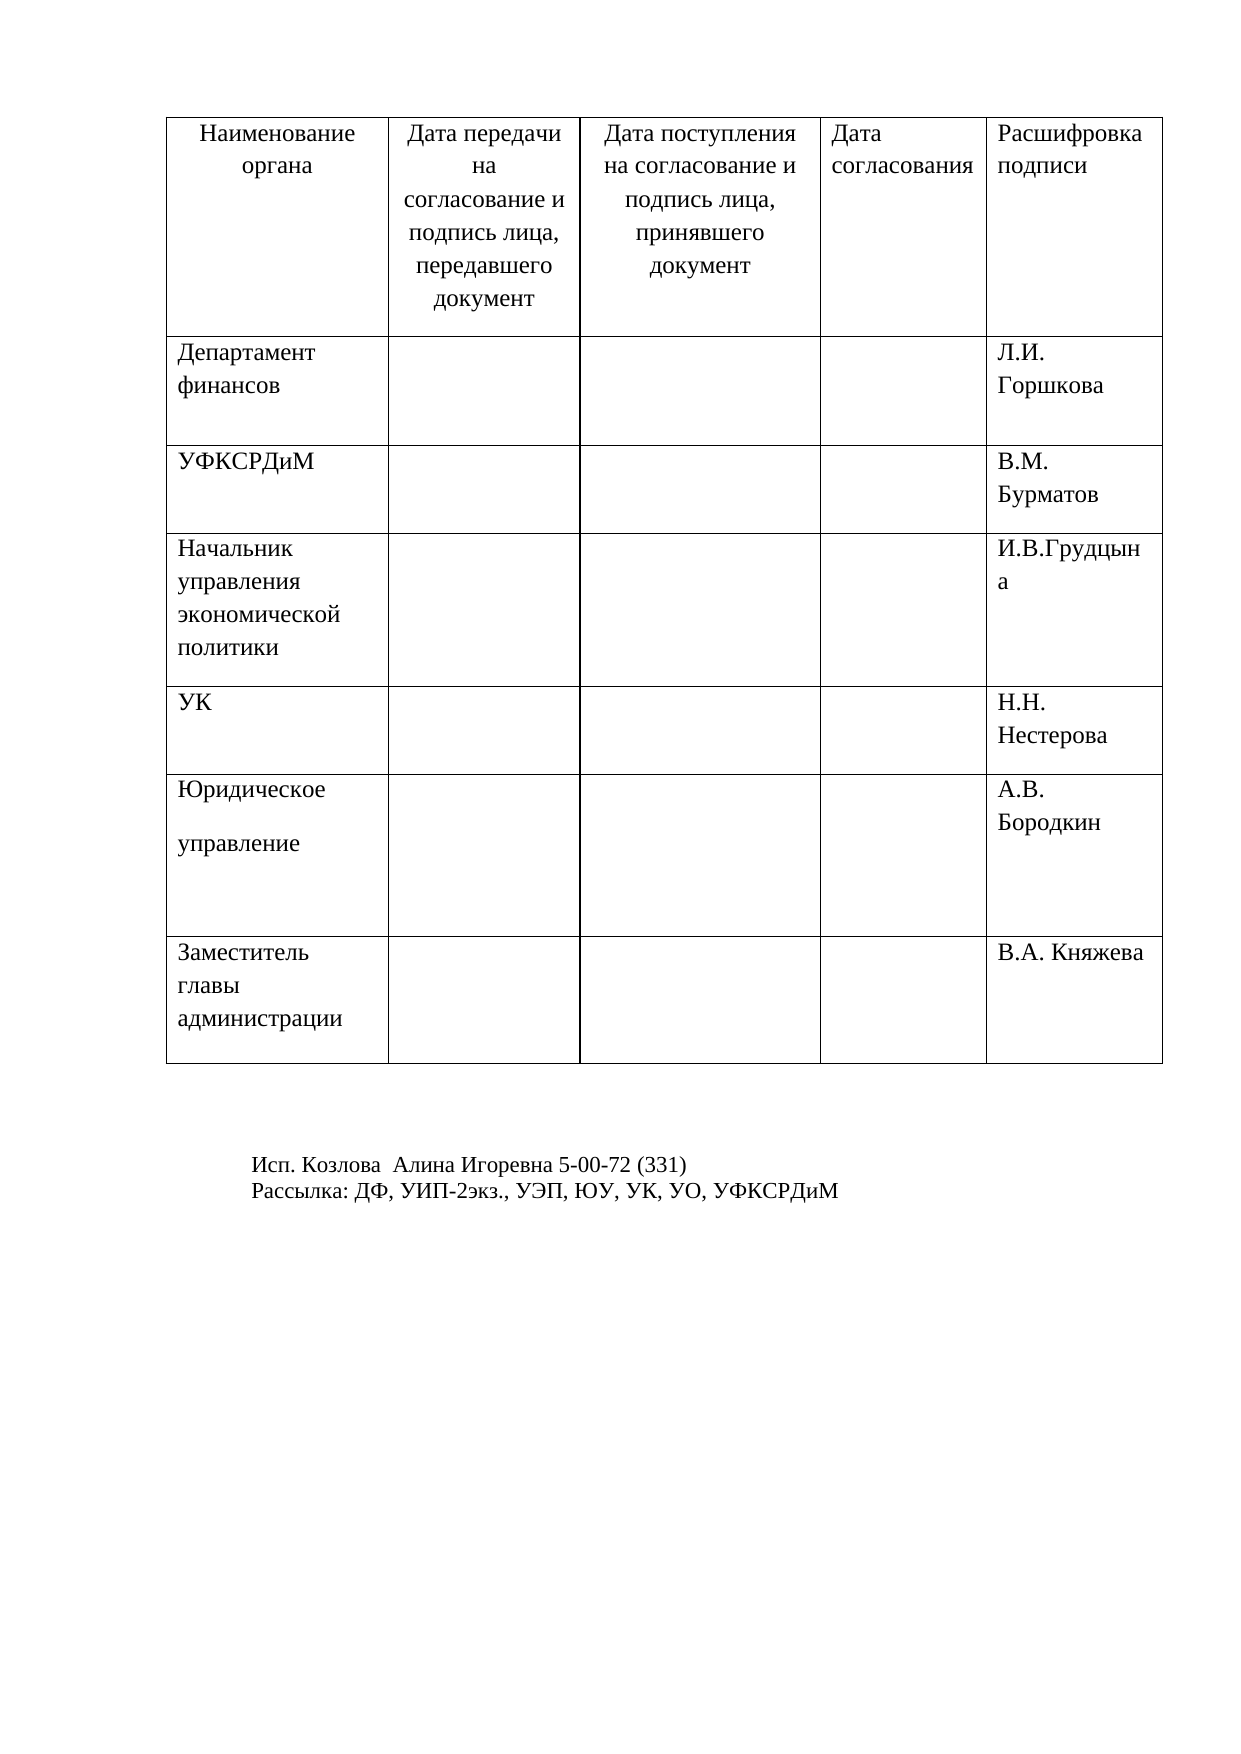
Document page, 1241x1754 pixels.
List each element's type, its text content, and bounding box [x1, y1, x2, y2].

table_cell [581, 937, 820, 1063]
list Исп. Козлова Алина Игоревна 5-00-72 (331) [251, 1151, 1152, 1177]
table_cell [821, 534, 986, 686]
table_cell [389, 775, 579, 936]
table_cell Заместитель главы администрации [167, 937, 388, 1063]
table_header Дата поступления на согласование и подпись лица, принявшего документ [581, 118, 820, 336]
table_cell [389, 937, 579, 1063]
table_cell [581, 337, 820, 445]
table_cell Л.И. Горшкова [987, 337, 1162, 445]
table_cell [581, 534, 820, 686]
table_cell [389, 446, 579, 532]
table_cell Департамент финансов [167, 337, 388, 445]
table_cell [821, 775, 986, 936]
table_cell [581, 687, 820, 773]
table_cell Юридическое управление [167, 775, 388, 936]
table_cell [389, 337, 579, 445]
table_cell Начальник управления экономической политики [167, 534, 388, 686]
table_cell [581, 446, 820, 532]
table_cell [389, 534, 579, 686]
list Рассылка: ДФ, УИП-2экз., УЭП, ЮУ, УК, УО, УФКСРДиМ [177, 1177, 1152, 1203]
table_cell Н.Н. Нестерова [987, 687, 1162, 773]
table_header Расшифровка подписи [987, 118, 1162, 336]
table_cell [389, 687, 579, 773]
table_header Дата передачи на согласование и подпись лица, передавшего документ [389, 118, 579, 336]
table_cell УК [167, 687, 388, 773]
table_cell [821, 937, 986, 1063]
table_cell И.В.Грудцына [987, 534, 1162, 686]
table_cell А.В. Бородкин [987, 775, 1162, 936]
table_cell [821, 687, 986, 773]
table_cell [821, 337, 986, 445]
table_cell В.А. Княжева [987, 937, 1162, 1063]
table_cell [581, 775, 820, 936]
table_header Наименование органа [167, 118, 388, 336]
table_cell УФКСРДиМ [167, 446, 388, 532]
table_cell В.М. Бурматов [987, 446, 1162, 532]
table_header Дата согласования [821, 118, 986, 336]
table_cell [821, 446, 986, 532]
